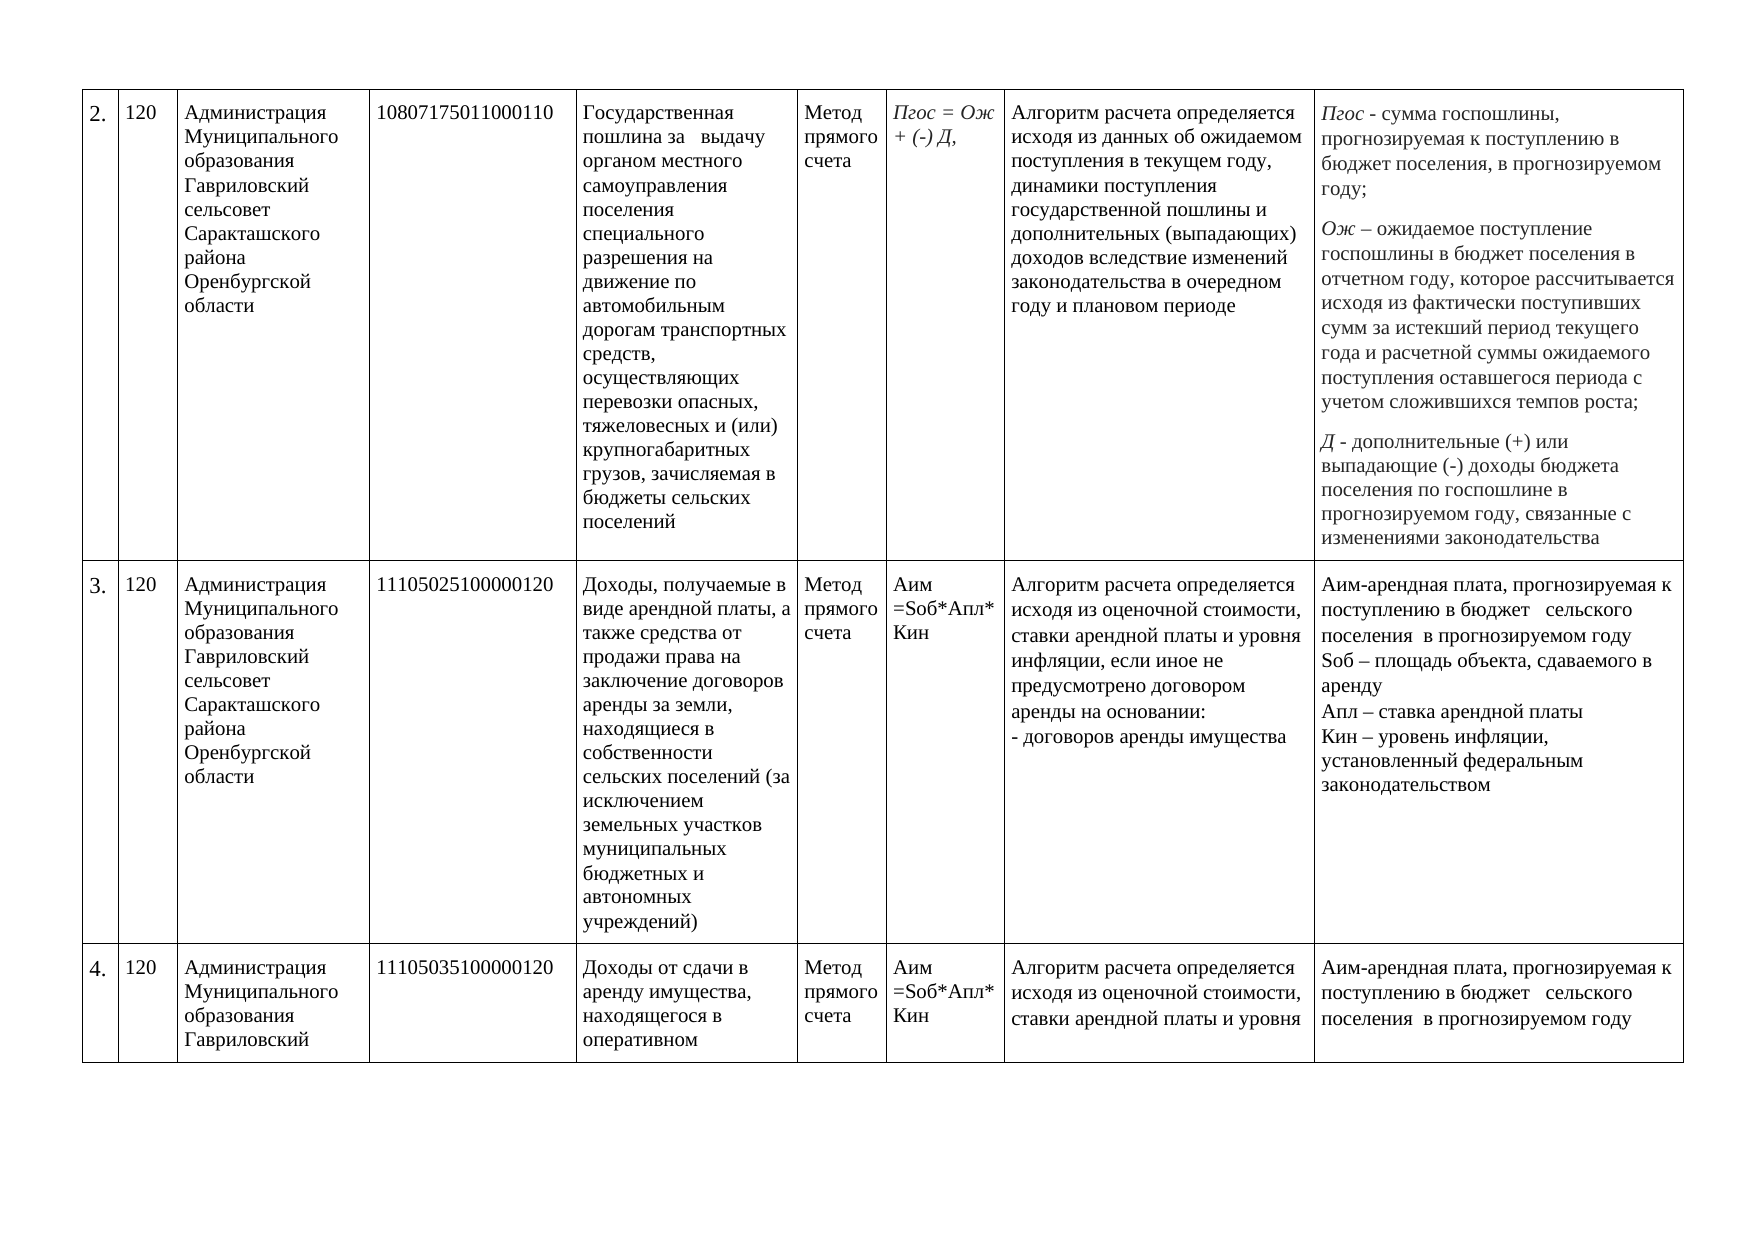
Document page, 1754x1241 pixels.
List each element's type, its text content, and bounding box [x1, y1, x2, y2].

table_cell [1315, 90, 1683, 560]
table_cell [1005, 944, 1314, 1062]
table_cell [1005, 90, 1314, 560]
table_cell 11105025100000120 [370, 561, 576, 943]
table_cell Аим=Sоб*Апл*Кин [887, 561, 1004, 943]
table_cell Администрация Муниципального образования Гавриловский сельсовет Саракташского района Оренбургской области [178, 561, 369, 943]
table_cell 2. [83, 90, 118, 560]
table_cell 4. [83, 944, 118, 1062]
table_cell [577, 944, 797, 1062]
table_cell Доходы, получаемые в виде арендной платы, а также средства от продажи права на заключение договоров аренды за земли, находящиеся в собственности сельских поселений (за исключением земельных участков муниципальных бюджетных и автономных учреждений) [577, 561, 797, 943]
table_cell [1315, 944, 1683, 1062]
table_cell Метод прямого счета [798, 944, 886, 1062]
table_cell 11105035100000120 [370, 944, 576, 1062]
table_cell Метод прямого счета [798, 561, 886, 943]
table_cell Государственная пошлина за выдачу органом местного самоуправления поселения специального разрешения на движение по автомобильным дорогам транспортных средств, осуществляющих перевозки опасных, тяжеловесных и (или) крупногабаритных грузов, зачисляемая в бюджеты сельских поселений [577, 90, 797, 560]
table_cell Аим=Sоб*Апл*Кин [887, 944, 1004, 1062]
table_cell Метод прямого счета [798, 90, 886, 560]
table_cell 3. [83, 561, 118, 943]
table_cell 10807175011000110 [370, 90, 576, 560]
table_cell Администрация Муниципального образования Гавриловский сельсовет Саракташского района Оренбургской области [178, 90, 369, 560]
table_cell 120 [119, 561, 177, 943]
table_cell 120 [119, 944, 177, 1062]
table_cell Пгос = Ож + (-) Д, [887, 90, 1004, 560]
table_cell 120 [119, 90, 177, 560]
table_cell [178, 944, 369, 1062]
